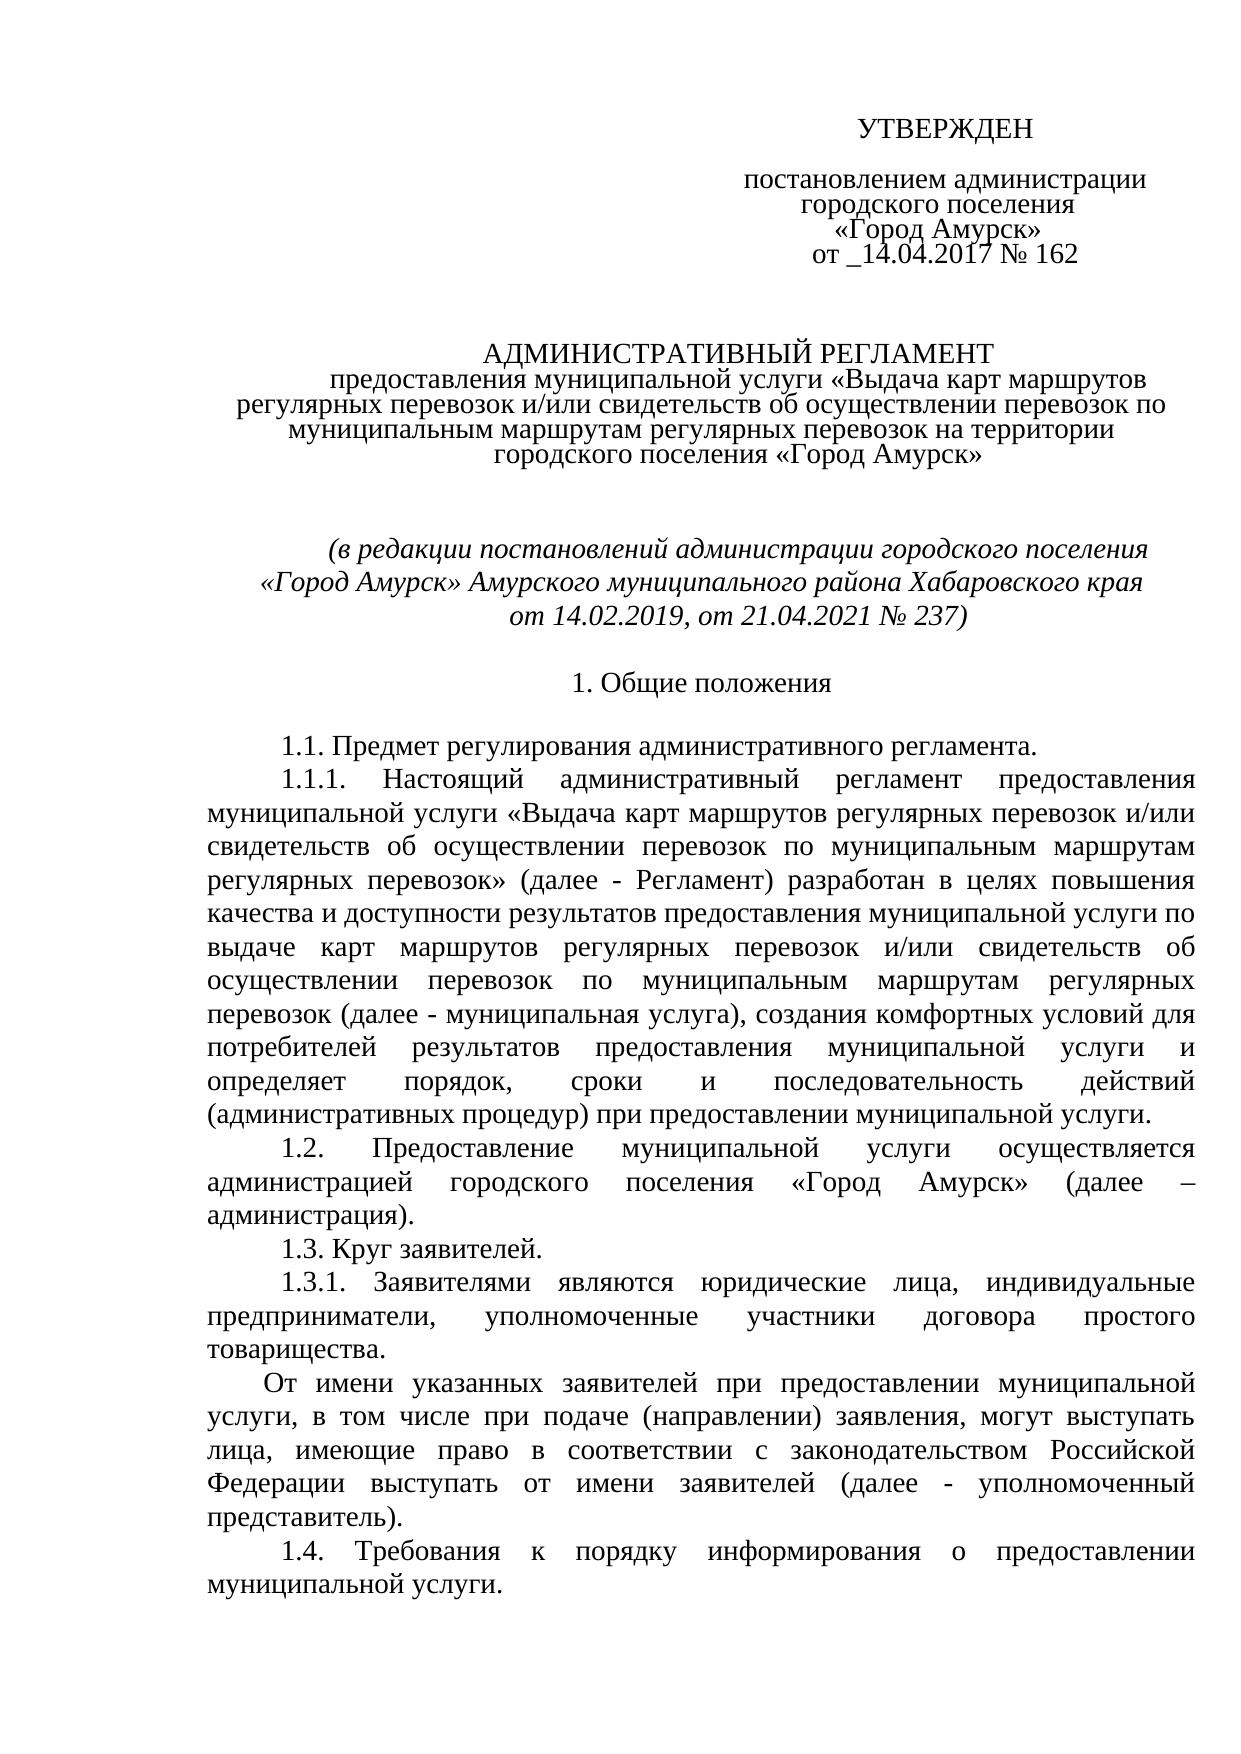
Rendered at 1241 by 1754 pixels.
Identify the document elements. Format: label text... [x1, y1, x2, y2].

list 1. Общие положения [207, 665, 1196, 698]
text «Город Амурск» [620, 218, 1196, 243]
text 1.3. Круг заявителей. [207, 1231, 1196, 1264]
text АДМИНИСТРАТИВНЫЙ РЕГЛАМЕНТ [207, 343, 1196, 368]
text городского поселения [620, 193, 1196, 218]
text 1.3.1. Заявителями являются юридические лица, индивидуальные предприниматели, уполномоченные участники договора простого товарищества. [207, 1264, 1196, 1365]
text городского поселения «Город Амурск» [207, 443, 1196, 468]
text От имени указанных заявителей при предоставлении муниципальной услуги, в том числе при подаче (направлении) заявления, могут выступать лица, имеющие право в соответствии с законодательством Российской Федерации выступать от имени заявителей (далее - уполномоченный представитель). [207, 1365, 1196, 1533]
text 1.2. Предоставление муниципальной услуги осуществляется администрацией городского поселения «Город Амурск» (далее – администрация). [207, 1130, 1196, 1231]
text (в редакции постановлений администрации городского поселения «Город Амурск» Амурского муниципального района Хабаровского края [207, 531, 1196, 598]
text УТВЕРЖДЕН [443, 118, 1196, 143]
text от _14.04.2017 № 162 [620, 243, 1196, 268]
text 1.1.1. Настоящий административный регламент предоставления муниципальной услуги «Выдача карт маршрутов регулярных перевозок и/или свидетельств об осуществлении перевозок по муниципальным маршрутам регулярных перевозок» (далее - Регламент) разработан в целях повышения качества и доступности результатов предоставления муниципальной услуги по выдаче карт маршрутов регулярных перевозок и/или свидетельств об осуществлении перевозок по муниципальным маршрутам регулярных перевозок (далее - муниципальная услуга), создания комфортных условий для потребителей результатов предоставления муниципальной услуги и определяет порядок, сроки и последовательность действий (административных процедур) при предоставлении муниципальной услуги. [207, 761, 1196, 1130]
text постановлением администрации [620, 168, 1196, 193]
text предоставления муниципальной услуги «Выдача карт маршрутов регулярных перевозок и/или свидетельств об осуществлении перевозок по муниципальным маршрутам регулярных перевозок на территории [207, 368, 1196, 443]
text от 14.02.2019, от 21.04.2021 № 237) [207, 598, 1196, 631]
text 1.1. Предмет регулирования административного регламента. [207, 728, 1196, 761]
text 1.4. Требования к порядку информирования о предоставлении муниципальной услуги. [207, 1533, 1196, 1600]
